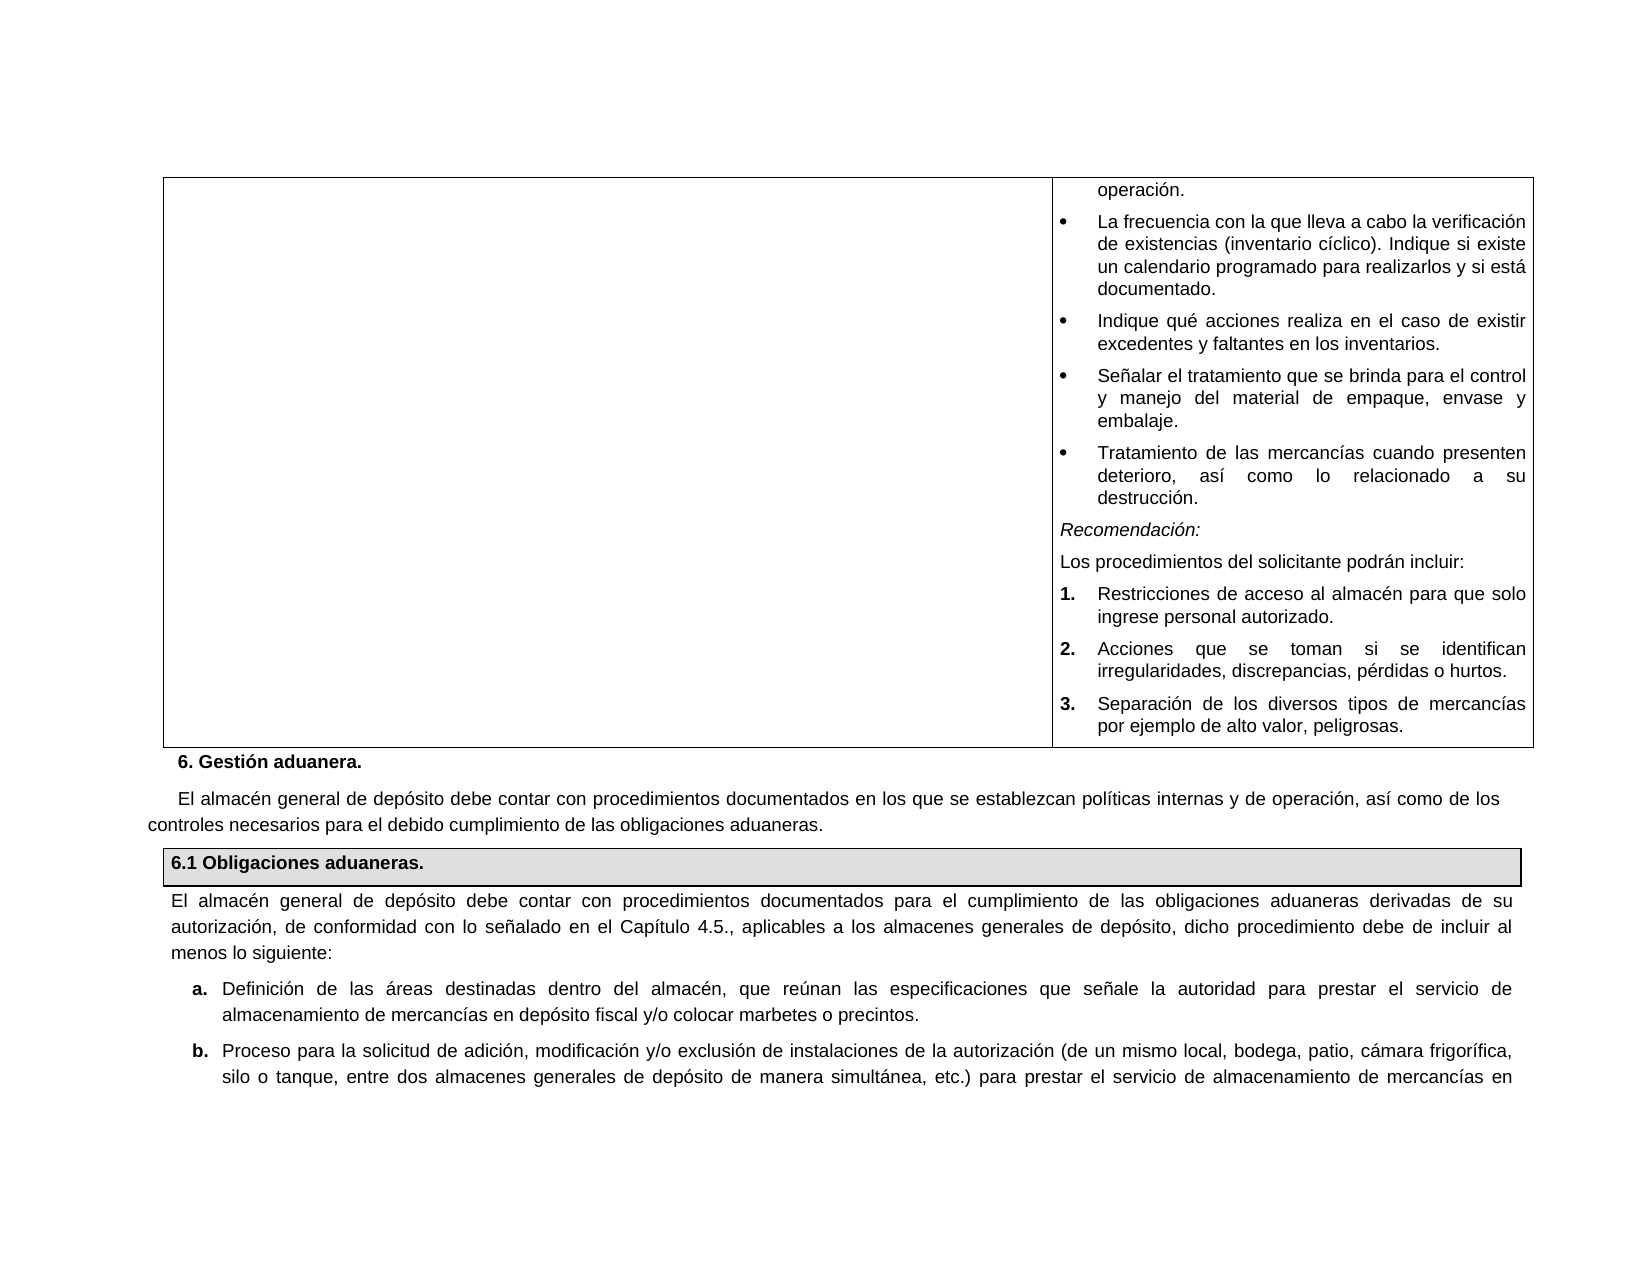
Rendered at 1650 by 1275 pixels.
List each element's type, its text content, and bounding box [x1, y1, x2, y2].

text 6. Gestión aduanera. [148, 748, 1502, 774]
table_header 6.1 Obligaciones aduaneras. [164, 849, 1520, 885]
text El almacén general de depósito debe contar con procedimientos documentados en los que se establezcan políticas internas y de operación, así como de los controles necesarios para el debido cumplimiento de las obligaciones aduaneras. [148, 784, 1502, 837]
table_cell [163, 887, 1521, 1089]
table_cell [164, 178, 1052, 747]
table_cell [1053, 178, 1533, 747]
